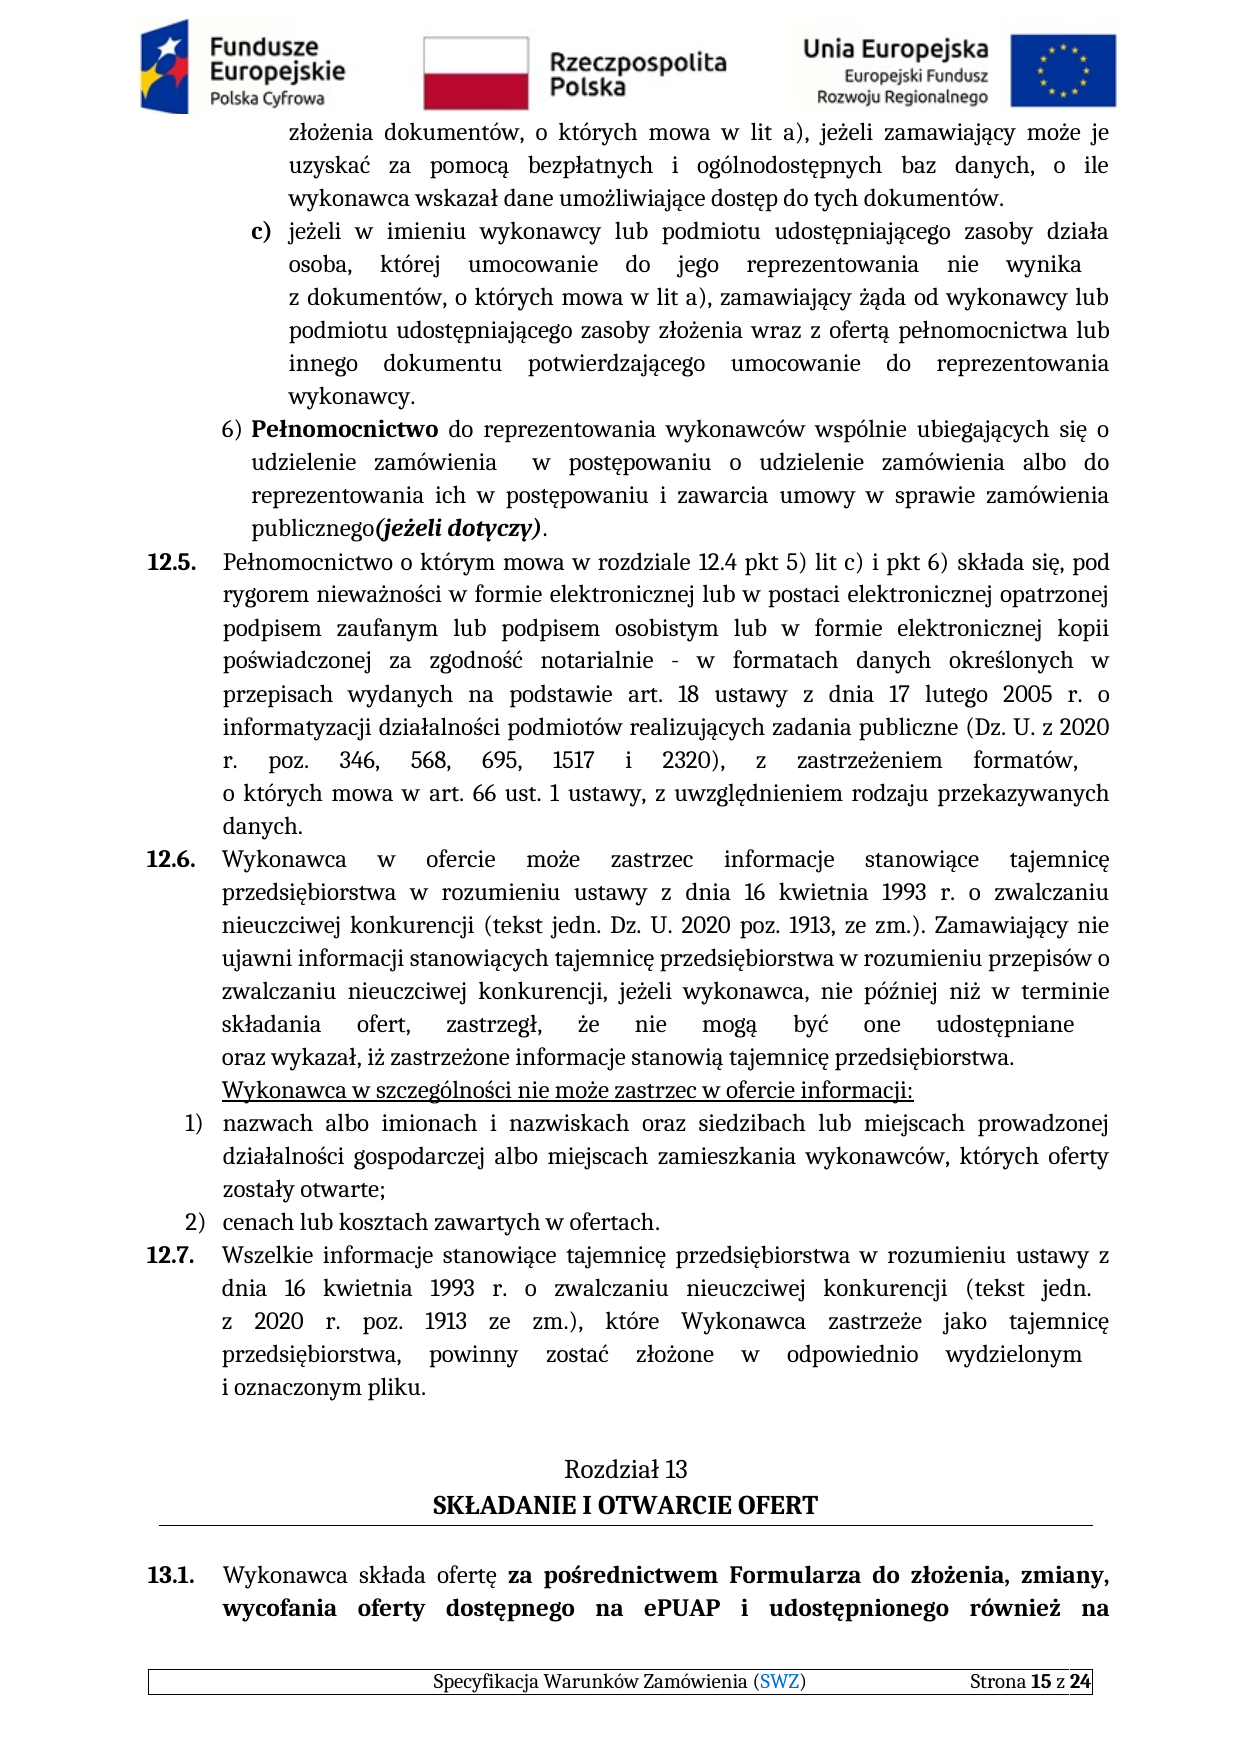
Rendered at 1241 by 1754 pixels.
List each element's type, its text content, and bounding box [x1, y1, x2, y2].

list jeżeli w imieniu wykonawcy lub podmiotu udostępniającego zasoby działa osoba, której umocowanie do jego reprezentowania nie wynika z dokumentów, o których mowa w lit a), zamawiający żąda od wykonawcy lub podmiotu udostępniającego zasoby złożenia wraz z ofertą pełnomocnictwa lub innego dokumentu potwierdzającego umocowanie do reprezentowania wykonawcy. [251, 217, 1110, 411]
list nazwach albo imionach i nazwiskach oraz siedzibach lub miejscach prowadzonej działalności gospodarczej albo miejscach zamieszkania wykonawców, których oferty zostały otwarte; [185, 1109, 1110, 1203]
list Pełnomocnictwo o którym mowa w rozdziale 12.4 pkt 5) lit c) i pkt 6) składa się, pod rygorem nieważności w formie elektronicznej lub w postaci elektronicznej opatrzonej podpisem zaufanym lub podpisem osobistym lub w formie elektronicznej kopii poświadczonej za zgodność notarialnie - w formatach danych określonych w przepisach wydanych na podstawie art. 18 ustawy z dnia 17 lutego 2005 r. o informatyzacji działalności podmiotów realizujących zadania publiczne (Dz. U. z 2020 r. poz. 346, 568, 695, 1517 i 2320), z zastrzeżeniem formatów, o których mowa w art. 66 ust. 1 ustawy, z uwzględnieniem rodzaju przekazywanych danych. [148, 547, 1110, 840]
list Wykonawca w ofercie może zastrzec informacje stanowiące tajemnicę przedsiębiorstwa w rozumieniu ustawy z dnia 16 kwietnia 1993 r. o zwalczaniu nieuczciwej konkurencji (tekst jedn. Dz. U. 2020 poz. 1913, ze zm.). Zamawiający nie ujawni informacji stanowiących tajemnicę przedsiębiorstwa w rozumieniu przepisów o zwalczaniu nieuczciwej konkurencji, jeżeli wykonawca, nie później niż w terminie składania ofert, zastrzegł, że nie mogą być one udostępniane oraz wykazał, iż zastrzeżone informacje stanowią tajemnicę przedsiębiorstwa. [147, 844, 1110, 1071]
picture [132, 17, 1121, 114]
list Pełnomocnictwo do reprezentowania wykonawców wspólnie ubiegających się o udzielenie zamówienia w postępowaniu o udzielenie zamówienia albo do reprezentowania ich w postępowaniu i zawarcia umowy w sprawie zamówienia publicznego(jeżeli dotyczy). [222, 415, 1110, 543]
table_header Rozdział 13 SKŁADANIE I OTWARCIE OFERT [159, 1454, 1093, 1525]
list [251, 118, 1110, 213]
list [148, 1561, 1110, 1623]
list Wykonawca w szczególności nie może zastrzec w ofercie informacji: [222, 1076, 1110, 1104]
list Wszelkie informacje stanowiące tajemnicę przedsiębiorstwa w rozumieniu ustawy z dnia 16 kwietnia 1993 r. o zwalczaniu nieuczciwej konkurencji (tekst jedn. z 2020 r. poz. 1913 ze zm.), które Wykonawca zastrzeże jako tajemnicę przedsiębiorstwa, powinny zostać złożone w odpowiednio wydzielonym i oznaczonym pliku. [147, 1241, 1110, 1402]
list cenach lub kosztach zawartych w ofertach. [185, 1208, 1110, 1237]
